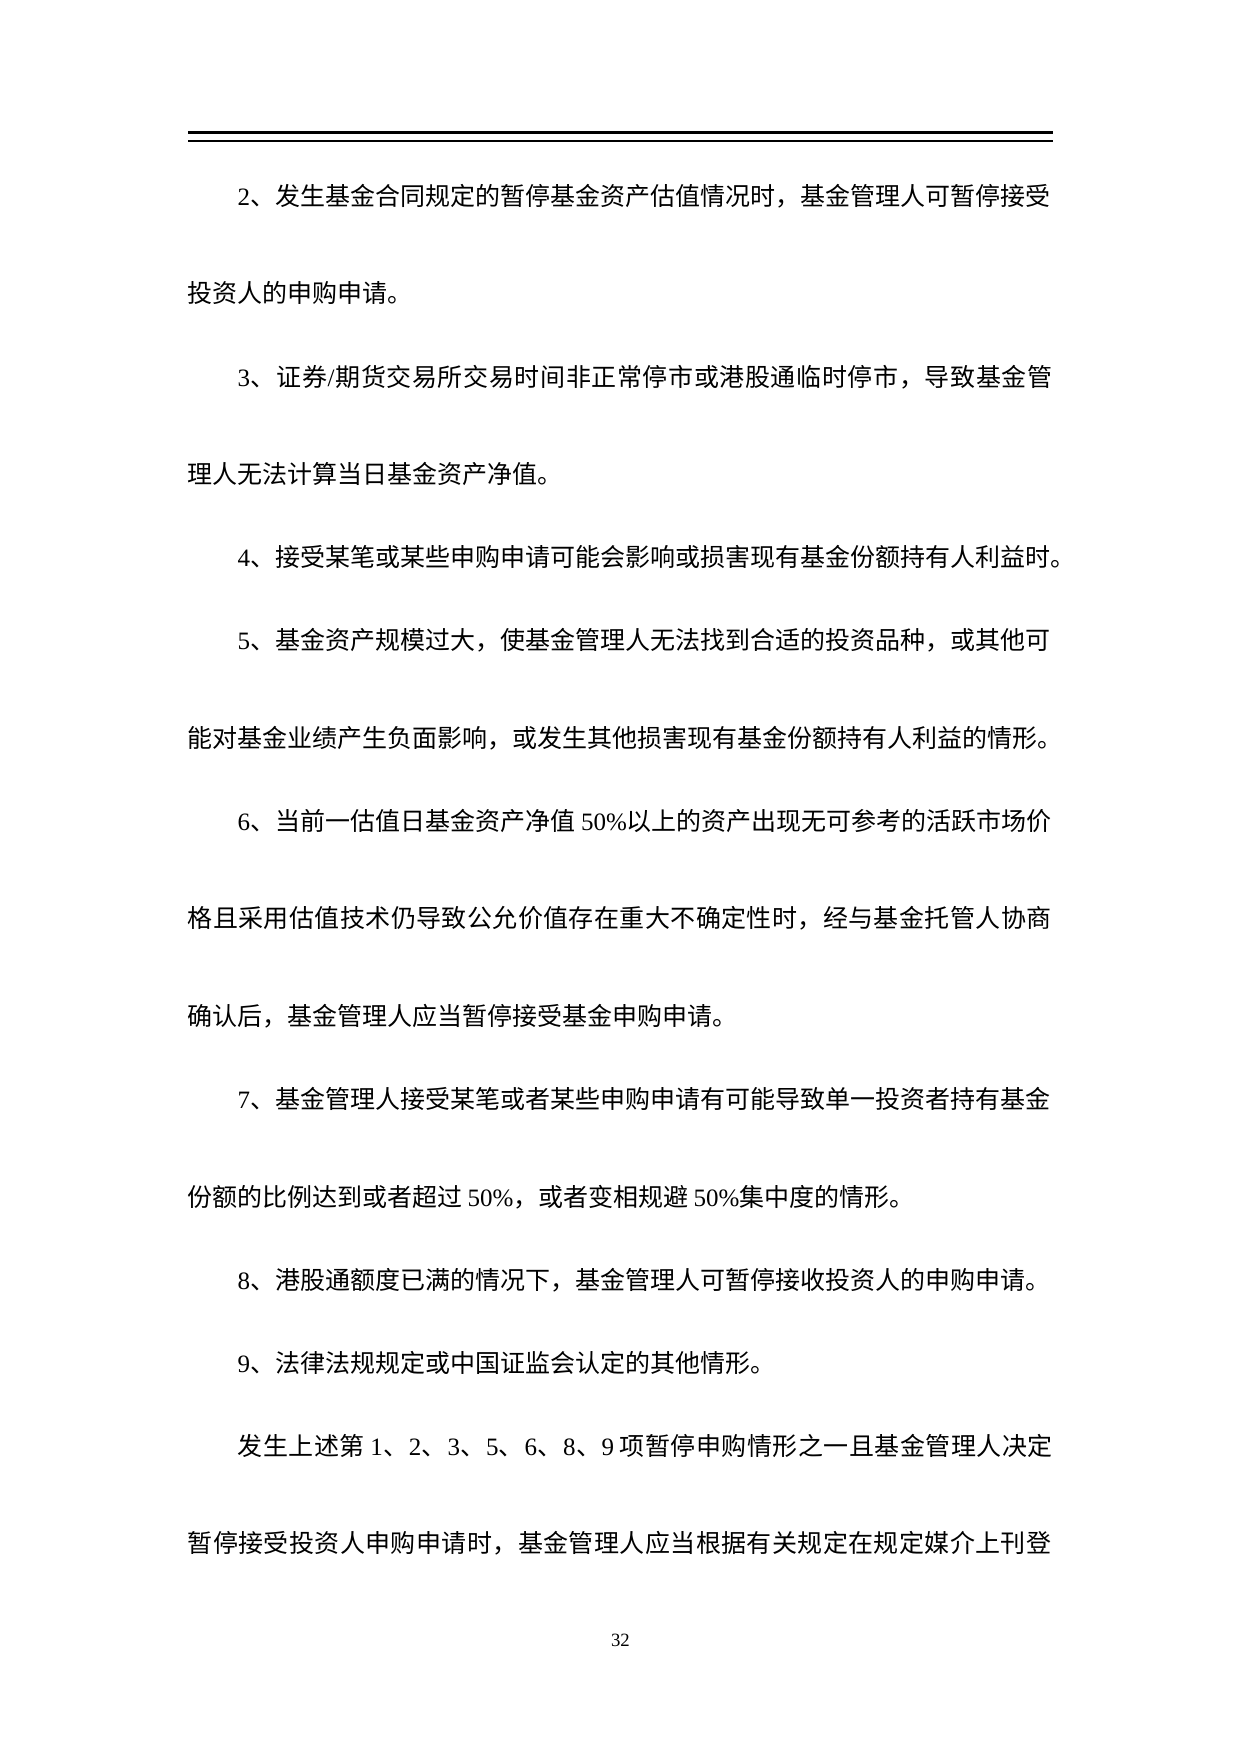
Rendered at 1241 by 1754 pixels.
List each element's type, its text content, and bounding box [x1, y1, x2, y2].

text 4、接受某笔或某些申购申请可能会影响或损害现有基金份额持有人利益时。 [187, 523, 1053, 588]
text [187, 1412, 1053, 1574]
text 5、基金资产规模过大，使基金管理人无法找到合适的投资品种，或其他可能对基金业绩产生负面影响，或发生其他损害现有基金份额持有人利益的情形。 [187, 606, 1053, 769]
text 7、基金管理人接受某笔或者某些申购申请有可能导致单一投资者持有基金份额的比例达到或者超过50%，或者变相规避50%集中度的情形。 [187, 1065, 1053, 1228]
text 2、发生基金合同规定的暂停基金资产估值情况时，基金管理人可暂停接受投资人的申购申请。 [187, 162, 1053, 324]
text 9、法律法规规定或中国证监会认定的其他情形。 [187, 1329, 1053, 1394]
text 6、当前一估值日基金资产净值50%以上的资产出现无可参考的活跃市场价格且采用估值技术仍导致公允价值存在重大不确定性时，经与基金托管人协商确认后，基金管理人应当暂停接受基金申购申请。 [187, 787, 1053, 1047]
text 8、港股通额度已满的情况下，基金管理人可暂停接收投资人的申购申请。 [187, 1246, 1053, 1311]
text 3、证券/期货交易所交易时间非正常停市或港股通临时停市，导致基金管理人无法计算当日基金资产净值。 [187, 343, 1053, 505]
